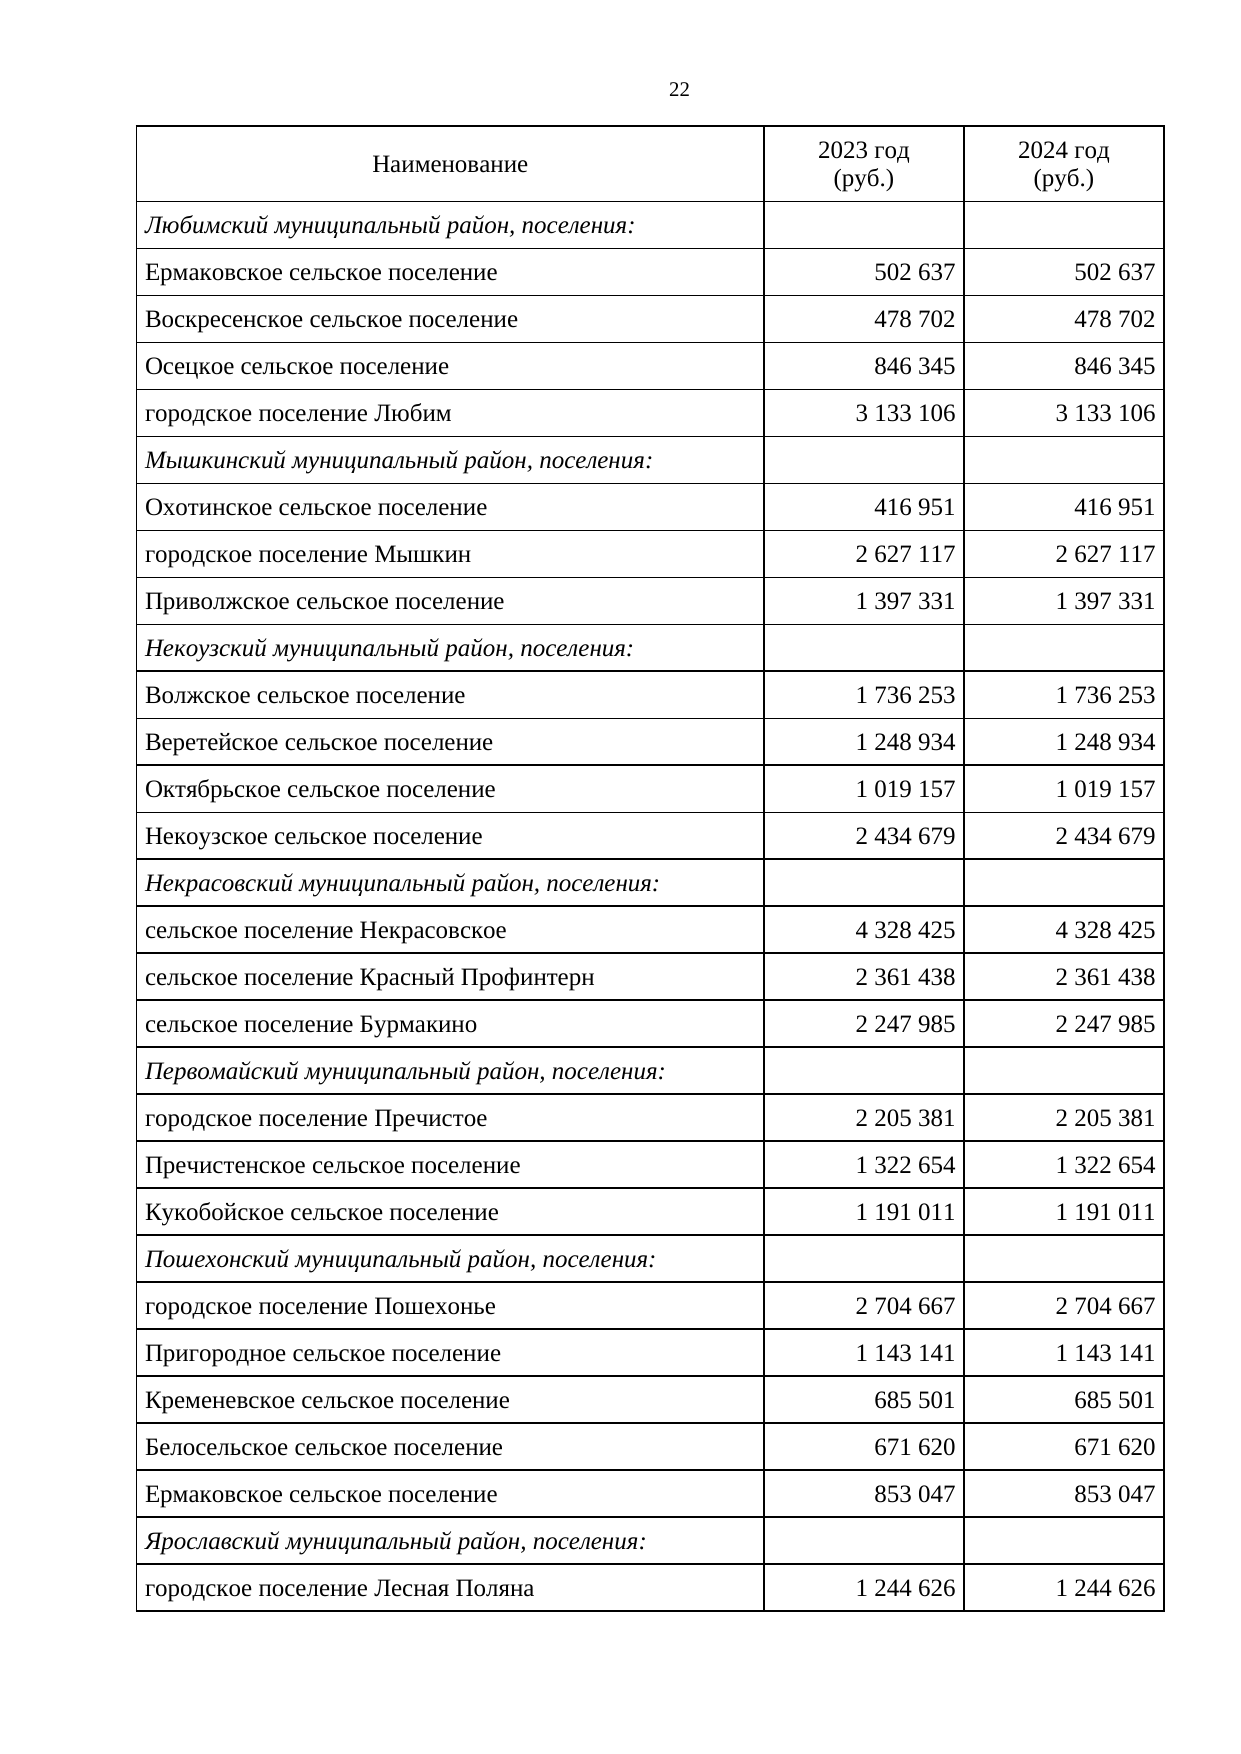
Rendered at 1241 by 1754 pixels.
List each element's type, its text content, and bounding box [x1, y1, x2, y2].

table_cell 1 244 626 [765, 1565, 963, 1610]
table_cell 853 047 [965, 1471, 1163, 1516]
table_cell 502 637 [965, 249, 1163, 294]
table_cell [965, 860, 1163, 905]
table_cell Пригородное сельское поселение [137, 1330, 763, 1375]
table_cell 685 501 [765, 1377, 963, 1422]
table_cell 1 736 253 [765, 672, 963, 717]
table_cell Осецкое сельское поселение [137, 343, 763, 388]
table_cell 2 361 438 [965, 954, 1163, 999]
table_cell Октябрьское сельское поселение [137, 766, 763, 811]
table_cell [765, 437, 963, 482]
table_cell городское поселение Любим [137, 390, 763, 436]
table_cell 2 205 381 [765, 1095, 963, 1140]
table_cell Мышкинский муниципальный район, поселения: [137, 437, 763, 482]
table_cell 3 133 106 [765, 390, 963, 436]
table_cell [965, 1048, 1163, 1093]
table_cell 2 434 679 [965, 813, 1163, 858]
table_cell 2 434 679 [765, 813, 963, 858]
table_cell Любимский муниципальный район, поселения: [137, 202, 763, 248]
table_cell 2 361 438 [765, 954, 963, 999]
table_cell Некрасовский муниципальный район, поселения: [137, 860, 763, 905]
table_cell сельское поселение Красный Профинтерн [137, 954, 763, 999]
table_cell 416 951 [765, 484, 963, 529]
table_cell 1 397 331 [965, 578, 1163, 623]
table_cell городское поселение Пошехонье [137, 1283, 763, 1328]
table_cell 853 047 [765, 1471, 963, 1516]
table_cell сельское поселение Бурмакино [137, 1001, 763, 1046]
table_cell 4 328 425 [765, 907, 963, 952]
table_cell 1 248 934 [965, 719, 1163, 764]
table_cell 671 620 [965, 1424, 1163, 1469]
table_cell 671 620 [765, 1424, 963, 1469]
table_cell 846 345 [765, 343, 963, 388]
table_cell Первомайский муниципальный район, поселения: [137, 1048, 763, 1093]
table_cell Воскресенское сельское поселение [137, 296, 763, 342]
table_cell 478 702 [765, 296, 963, 342]
table_cell [965, 625, 1163, 670]
table_cell городское поселение Пречистое [137, 1095, 763, 1140]
table_cell 2 627 117 [765, 531, 963, 576]
table_cell 846 345 [965, 343, 1163, 388]
table_cell 3 133 106 [965, 390, 1163, 436]
table_cell [965, 1236, 1163, 1281]
table_cell [965, 202, 1163, 248]
table_cell Кременевское сельское поселение [137, 1377, 763, 1422]
table_cell Приволжское сельское поселение [137, 578, 763, 623]
table_cell Кукобойское сельское поселение [137, 1189, 763, 1234]
table_cell [765, 202, 963, 248]
table_cell Ермаковское сельское поселение [137, 249, 763, 294]
table_cell [765, 1236, 963, 1281]
table_cell 2 247 985 [965, 1001, 1163, 1046]
table_cell 2 247 985 [765, 1001, 963, 1046]
table_cell 1 191 011 [965, 1189, 1163, 1234]
table_cell городское поселение Мышкин [137, 531, 763, 576]
table_cell Некоузское сельское поселение [137, 813, 763, 858]
table_cell [965, 437, 1163, 482]
table_cell Пречистенское сельское поселение [137, 1142, 763, 1187]
table_header Наименование [137, 127, 763, 201]
table_cell 4 328 425 [965, 907, 1163, 952]
table_cell Ермаковское сельское поселение [137, 1471, 763, 1516]
table_cell Веретейское сельское поселение [137, 719, 763, 764]
table_cell 2 704 667 [765, 1283, 963, 1328]
table_cell сельское поселение Некрасовское [137, 907, 763, 952]
table_header 2023 год (руб.) [765, 127, 963, 201]
table_header 2024 год (руб.) [965, 127, 1163, 201]
table_cell Ярославский муниципальный район, поселения: [137, 1518, 763, 1563]
table_cell [765, 1518, 963, 1563]
table_cell Волжское сельское поселение [137, 672, 763, 717]
table_cell Некоузский муниципальный район, поселения: [137, 625, 763, 670]
table_cell Пошехонский муниципальный район, поселения: [137, 1236, 763, 1281]
table_cell [765, 860, 963, 905]
table_cell 1 143 141 [965, 1330, 1163, 1375]
table_cell 1 019 157 [765, 766, 963, 811]
table_cell [965, 1518, 1163, 1563]
table_cell [765, 1048, 963, 1093]
table_cell 2 205 381 [965, 1095, 1163, 1140]
table_cell 502 637 [765, 249, 963, 294]
table_cell 2 704 667 [965, 1283, 1163, 1328]
table_cell 1 191 011 [765, 1189, 963, 1234]
table_cell [765, 625, 963, 670]
table_cell 1 019 157 [965, 766, 1163, 811]
table_cell 1 322 654 [765, 1142, 963, 1187]
table_cell Белосельское сельское поселение [137, 1424, 763, 1469]
table_cell 685 501 [965, 1377, 1163, 1422]
table_cell 478 702 [965, 296, 1163, 342]
table_cell городское поселение Лесная Поляна [137, 1565, 763, 1610]
table_cell 416 951 [965, 484, 1163, 529]
table_cell 2 627 117 [965, 531, 1163, 576]
table_cell Охотинское сельское поселение [137, 484, 763, 529]
table_cell 1 143 141 [765, 1330, 963, 1375]
table_cell 1 244 626 [965, 1565, 1163, 1610]
table_cell 1 397 331 [765, 578, 963, 623]
table_cell 1 736 253 [965, 672, 1163, 717]
table_cell 1 248 934 [765, 719, 963, 764]
table_cell 1 322 654 [965, 1142, 1163, 1187]
